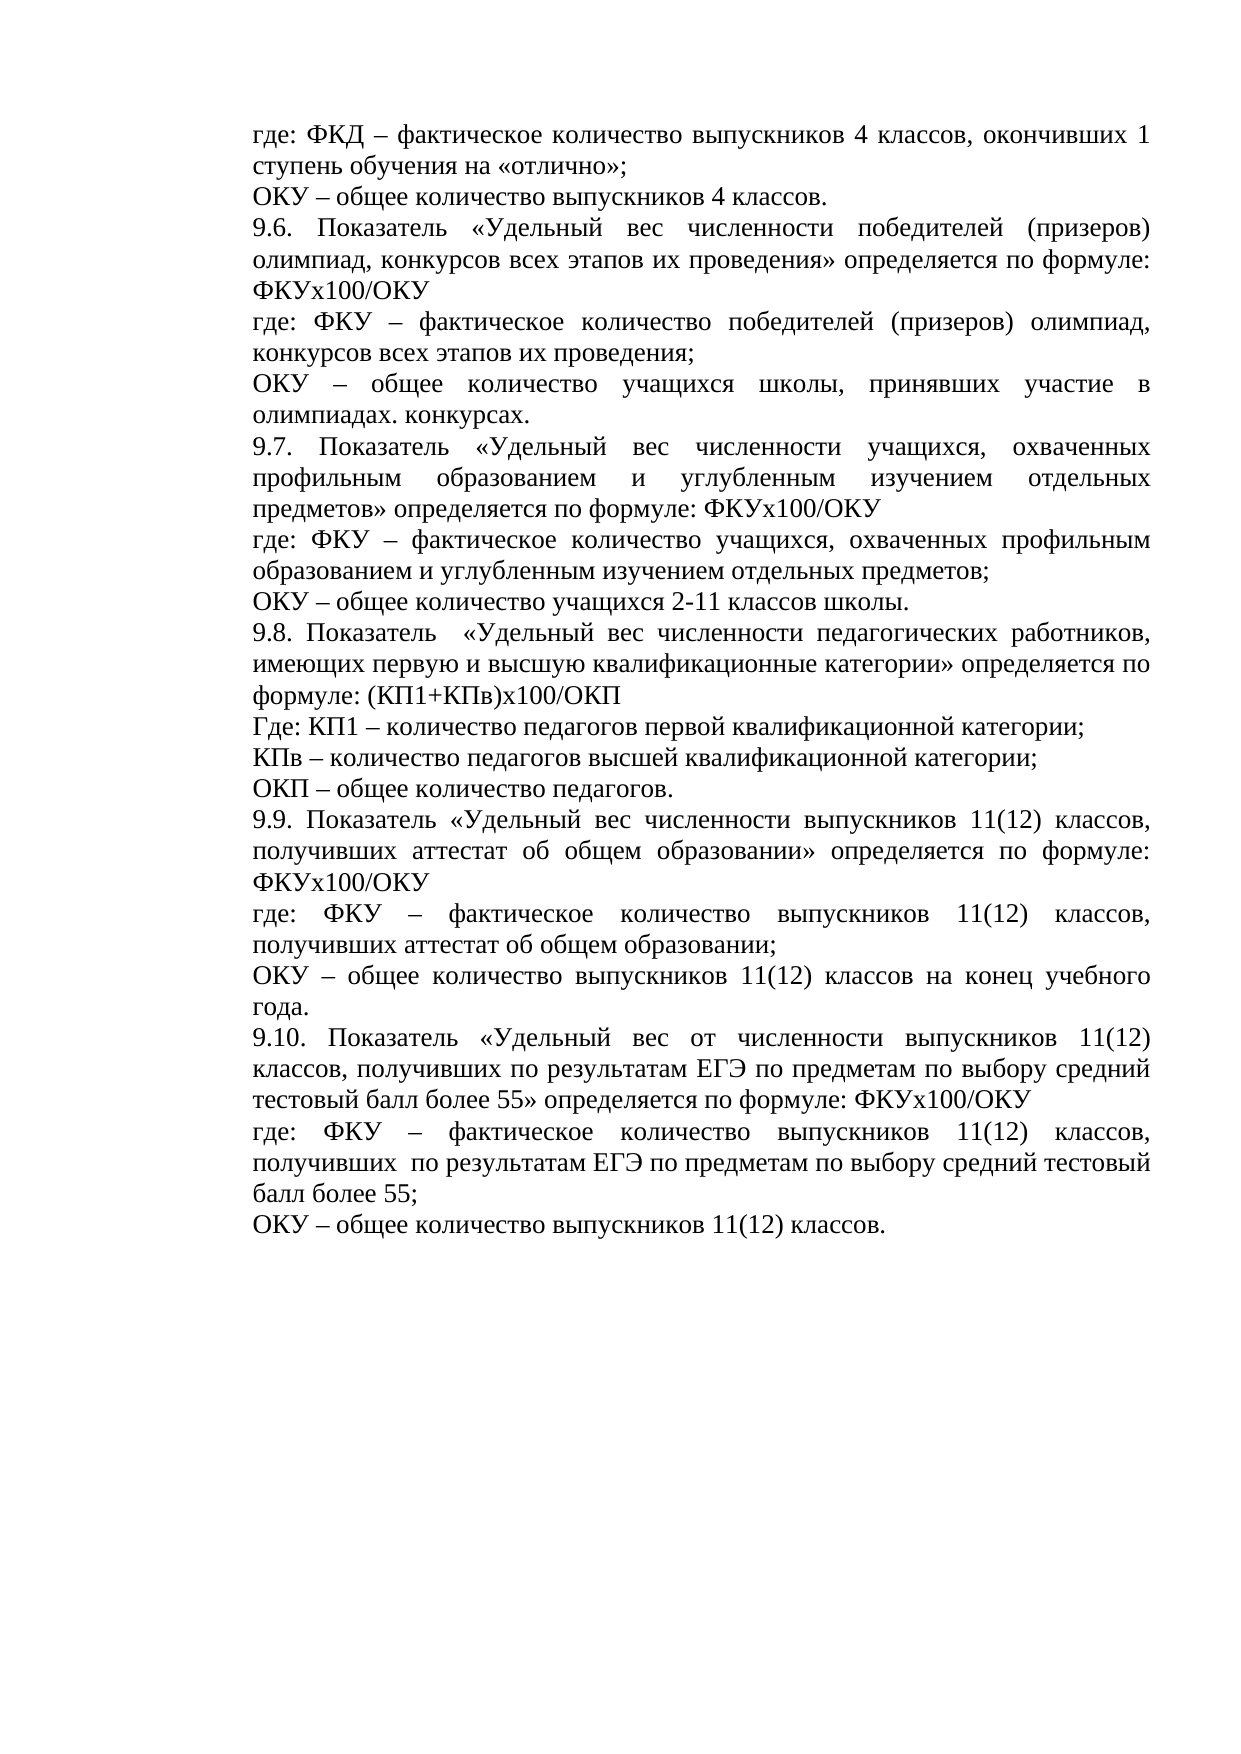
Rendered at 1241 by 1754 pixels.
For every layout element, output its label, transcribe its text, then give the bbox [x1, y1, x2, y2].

list Где: КП1 – количество педагогов первой квалификационной категории; [252, 710, 1152, 741]
list ОКУ – общее количество учащихся 2-11 классов школы. [252, 585, 1152, 616]
list где: ФКУ – фактическое количество победителей (призеров) олимпиад, конкурсов всех этапов их проведения; [252, 305, 1152, 367]
list ОКУ – общее количество выпускников 11(12) классов. [252, 1208, 1152, 1239]
list ОКУ – общее количество учащихся школы, принявших участие в олимпиадах. конкурсах. [252, 367, 1152, 429]
list 9.8. Показатель «Удельный вес численности педагогических работников, имеющих первую и высшую квалификационные категории» определяется по формуле: (КП1+КПв)х100/ОКП [252, 616, 1152, 710]
list 9.6. Показатель «Удельный вес численности победителей (призеров) олимпиад, конкурсов всех этапов их проведения» определяется по формуле: ФКУх100/ОКУ [252, 212, 1152, 305]
list ОКП – общее количество педагогов. [252, 772, 1152, 803]
list 9.10. Показатель «Удельный вес от численности выпускников 11(12) классов, получивших по результатам ЕГЭ по предметам по выбору средний тестовый балл более 55» определяется по формуле: ФКУх100/ОКУ [252, 1021, 1152, 1115]
list где: ФКУ – фактическое количество учащихся, охваченных профильным образованием и углубленным изучением отдельных предметов; [252, 523, 1152, 585]
list ОКУ – общее количество выпускников 4 классов. [252, 180, 1152, 212]
list 9.9. Показатель «Удельный вес численности выпускников 11(12) классов, получивших аттестат об общем образовании» определяется по формуле: ФКУх100/ОКУ [252, 803, 1152, 897]
list ОКУ – общее количество выпускников 11(12) классов на конец учебного года. [252, 959, 1152, 1021]
list 9.7. Показатель «Удельный вес численности учащихся, охваченных профильным образованием и углубленным изучением отдельных предметов» определяется по формуле: ФКУх100/ОКУ [252, 429, 1152, 523]
list где: ФКД – фактическое количество выпускников 4 классов, окончивших 1 ступень обучения на «отлично»; [252, 118, 1152, 180]
list где: ФКУ – фактическое количество выпускников 11(12) классов, получивших по результатам ЕГЭ по предметам по выбору средний тестовый балл более 55; [252, 1115, 1152, 1208]
list где: ФКУ – фактическое количество выпускников 11(12) классов, получивших аттестат об общем образовании; [252, 897, 1152, 959]
list КПв – количество педагогов высшей квалификационной категории; [252, 741, 1152, 772]
